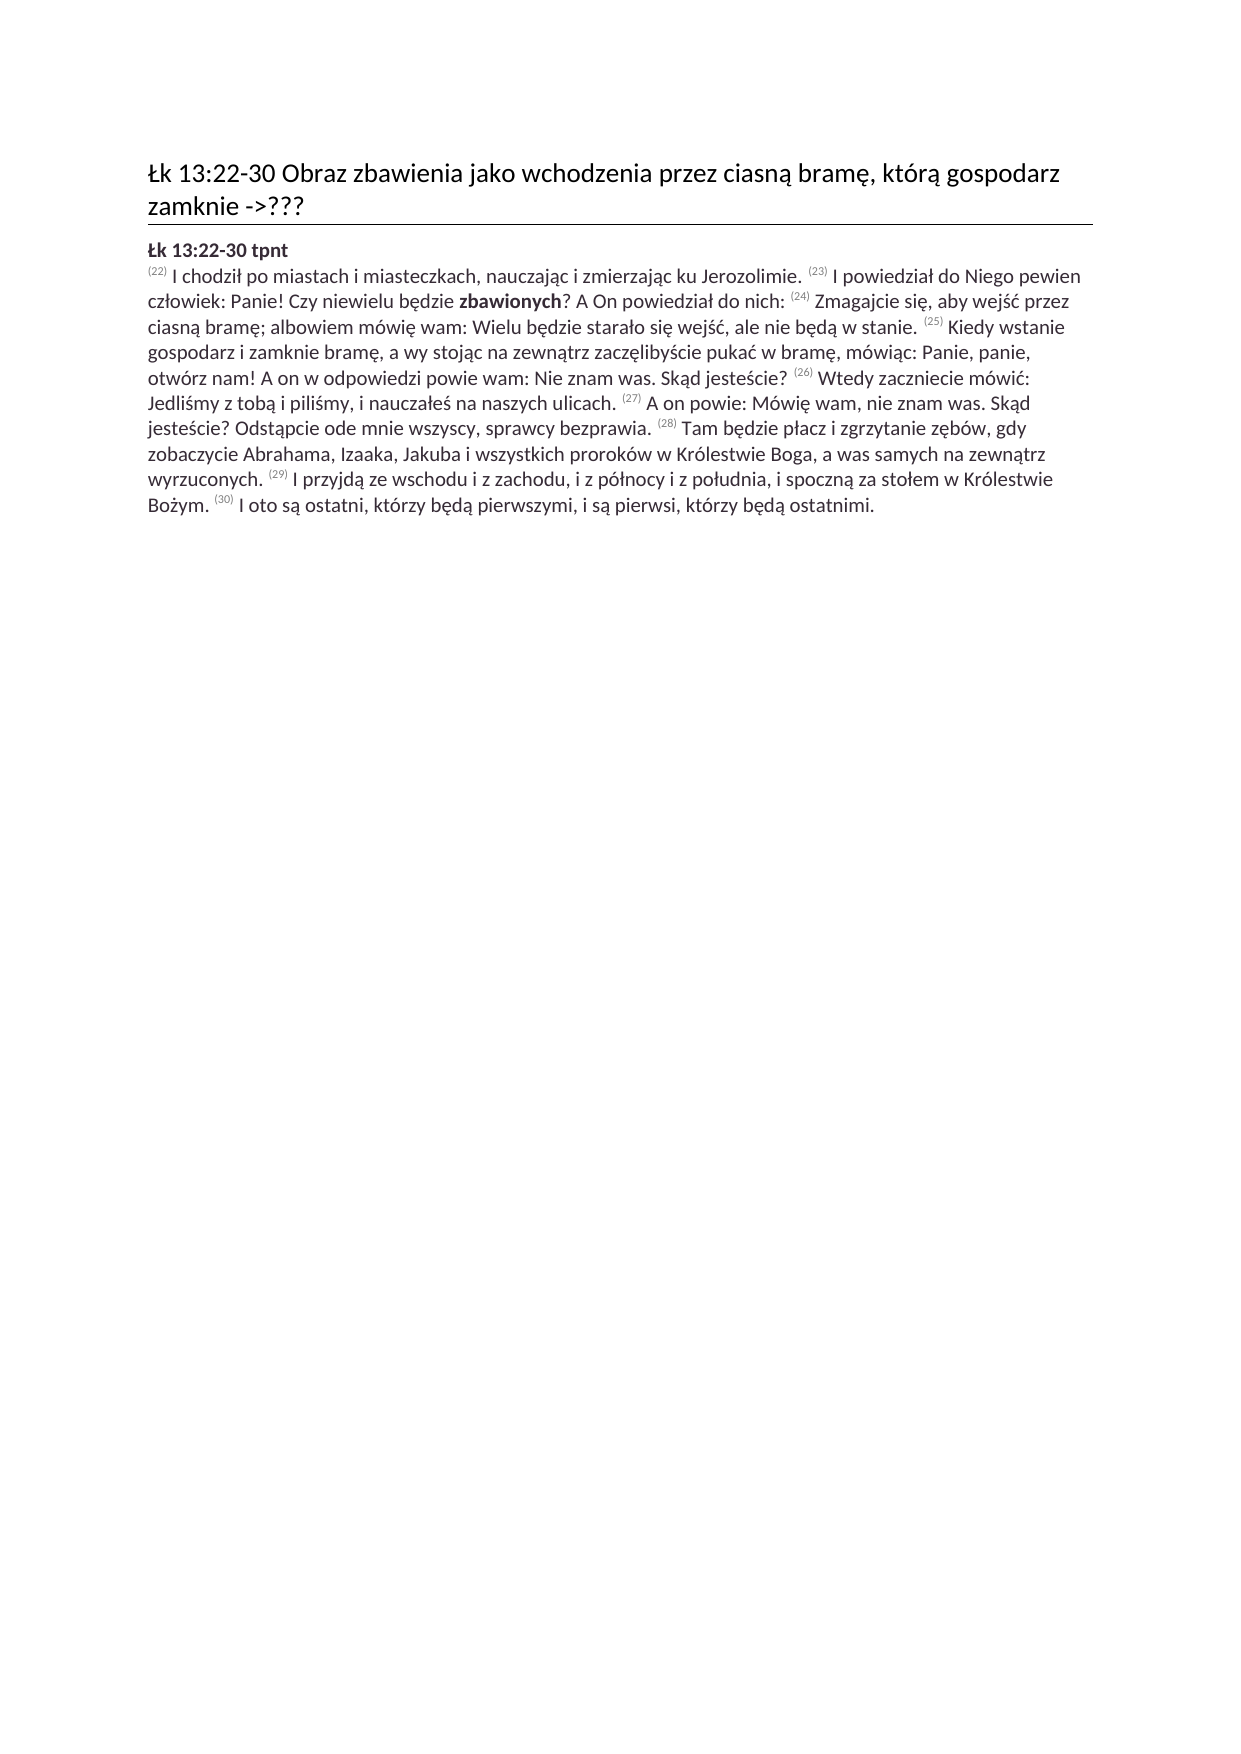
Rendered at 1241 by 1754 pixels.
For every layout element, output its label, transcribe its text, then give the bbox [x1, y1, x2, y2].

text Łk 13:22-30 tpnt (22) I chodził po miastach i miasteczkach, nauczając i zmierzając ku Jerozolimie. (23) I powiedział do Niego pewien człowiek: Panie! Czy niewielu będzie zbawionych? A On powiedział do nich: (24) Zmagajcie się, aby wejść przez ciasną bramę; albowiem mówię wam: Wielu będzie starało się wejść, ale nie będą w stanie. (25) Kiedy wstanie gospodarz i zamknie bramę, a wy stojąc na zewnątrz zaczęlibyście pukać w bramę, mówiąc: Panie, panie, otwórz nam! A on w odpowiedzi powie wam: Nie znam was. Skąd jesteście? (26) Wtedy zaczniecie mówić: Jedliśmy z tobą i piliśmy, i nauczałeś na naszych ulicach. (27) A on powie: Mówię wam, nie znam was. Skąd jesteście? Odstąpcie ode mnie wszyscy, sprawcy bezprawia. (28) Tam będzie płacz i zgrzytanie zębów, gdy zobaczycie Abrahama, Izaaka, Jakuba i wszystkich proroków w Królestwie Boga, a was samych na zewnątrz wyrzuconych. (29) I przyjdą ze wschodu i z zachodu, i z północy i z południa, i spoczną za stołem w Królestwie Bożym. (30) I oto są ostatni, którzy będą pierwszymi, i są pierwsi, którzy będą ostatnimi. [148, 238, 1093, 517]
subtitle Łk 13:22-30 Obraz zbawienia jako wchodzenia przez ciasną bramę, którą gospodarz zamknie ->??? [148, 156, 1093, 224]
